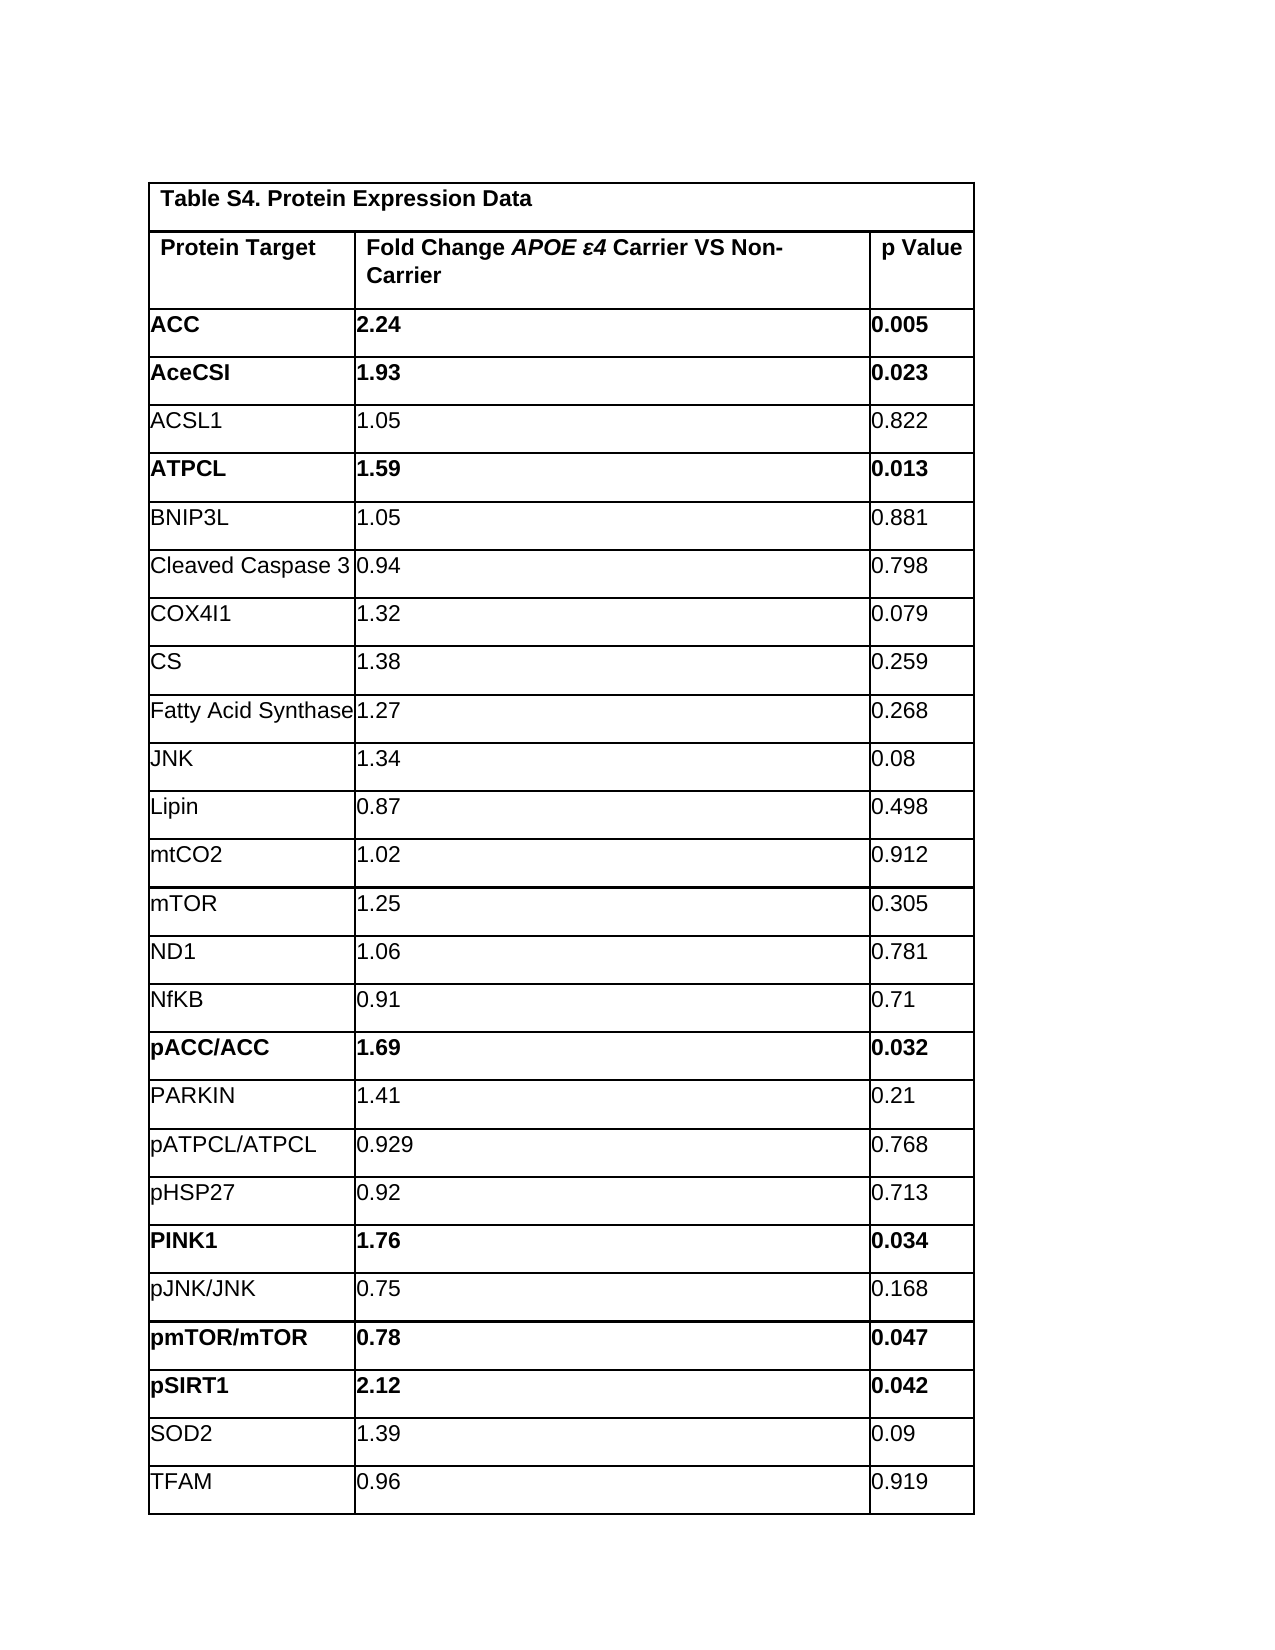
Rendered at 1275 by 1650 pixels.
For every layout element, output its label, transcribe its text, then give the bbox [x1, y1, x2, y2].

table_cell 0.079 [871, 599, 973, 645]
table_cell 0.042 [871, 1371, 973, 1417]
table_cell 0.96 [356, 1467, 869, 1513]
table_cell 0.047 [871, 1323, 973, 1369]
table_cell p Value [871, 233, 973, 308]
table_cell 0.023 [871, 358, 973, 404]
table_cell 1.69 [356, 1033, 869, 1079]
table_cell 1.34 [356, 744, 869, 790]
table_cell 1.32 [356, 599, 869, 645]
table_cell 0.912 [871, 840, 973, 886]
table_cell 0.798 [871, 551, 973, 597]
table_cell pATPCL/ATPCL [150, 1130, 354, 1176]
table_cell 2.24 [356, 310, 869, 356]
table_cell mTOR [150, 889, 354, 934]
table_cell 0.781 [871, 937, 973, 983]
table_cell ATPCL [150, 454, 354, 501]
table_cell SOD2 [150, 1419, 354, 1465]
table_cell 0.87 [356, 792, 869, 838]
table_cell Protein Target [150, 233, 354, 308]
table_cell 0.268 [871, 696, 973, 742]
table_cell 1.93 [356, 358, 869, 404]
table_cell CS [150, 647, 354, 693]
table_cell 0.75 [356, 1274, 869, 1320]
table_cell Fatty Acid Synthase [150, 696, 354, 742]
table_cell pACC/ACC [150, 1033, 354, 1079]
table_cell pJNK/JNK [150, 1274, 354, 1320]
table_cell Lipin [150, 792, 354, 838]
table_cell 0.08 [871, 744, 973, 790]
table_cell 0.09 [871, 1419, 973, 1465]
table_cell 0.032 [871, 1033, 973, 1079]
table_cell 1.38 [356, 647, 869, 693]
table_cell 0.013 [871, 454, 973, 501]
table_cell Cleaved Caspase 3 [150, 551, 354, 597]
table_cell 1.25 [356, 889, 869, 934]
table_cell 1.06 [356, 937, 869, 983]
table_cell 0.21 [871, 1081, 973, 1127]
table_cell 0.034 [871, 1226, 973, 1272]
table_cell NfKB [150, 985, 354, 1031]
table_cell 1.41 [356, 1081, 869, 1127]
table_cell PINK1 [150, 1226, 354, 1272]
table_cell 0.919 [871, 1467, 973, 1513]
table_cell 0.91 [356, 985, 869, 1031]
table_cell ND1 [150, 937, 354, 983]
table_header Table S4. Protein Expression Data [150, 184, 973, 230]
table_cell 1.05 [356, 406, 869, 452]
table_cell 0.005 [871, 310, 973, 356]
table_cell ACC [150, 310, 354, 356]
table_cell TFAM [150, 1467, 354, 1513]
table_cell 1.02 [356, 840, 869, 886]
table_cell 2.12 [356, 1371, 869, 1417]
table_cell Fold Change APOE ε4 Carrier VS Non-Carrier [356, 233, 869, 308]
table_cell 1.76 [356, 1226, 869, 1272]
table_cell 0.168 [871, 1274, 973, 1320]
table_cell 0.768 [871, 1130, 973, 1176]
table_cell 0.92 [356, 1178, 869, 1224]
table_cell AceCSI [150, 358, 354, 404]
table_cell 0.881 [871, 503, 973, 549]
table_cell COX4I1 [150, 599, 354, 645]
table_cell pHSP27 [150, 1178, 354, 1224]
table_cell 0.259 [871, 647, 973, 693]
table_cell PARKIN [150, 1081, 354, 1127]
table_cell 0.71 [871, 985, 973, 1031]
table_cell 1.59 [356, 454, 869, 501]
table_cell 0.94 [356, 551, 869, 597]
table_cell 1.05 [356, 503, 869, 549]
table_cell 0.305 [871, 889, 973, 934]
table_cell 0.929 [356, 1130, 869, 1176]
table_cell 0.713 [871, 1178, 973, 1224]
table_cell BNIP3L [150, 503, 354, 549]
table_cell 0.78 [356, 1323, 869, 1369]
table_cell 1.39 [356, 1419, 869, 1465]
table_cell ACSL1 [150, 406, 354, 452]
table_cell 0.498 [871, 792, 973, 838]
table_cell 1.27 [356, 696, 869, 742]
table_cell pSIRT1 [150, 1371, 354, 1417]
table_cell 0.822 [871, 406, 973, 452]
table_cell JNK [150, 744, 354, 790]
table_cell pmTOR/mTOR [150, 1323, 354, 1369]
table_cell mtCO2 [150, 840, 354, 886]
